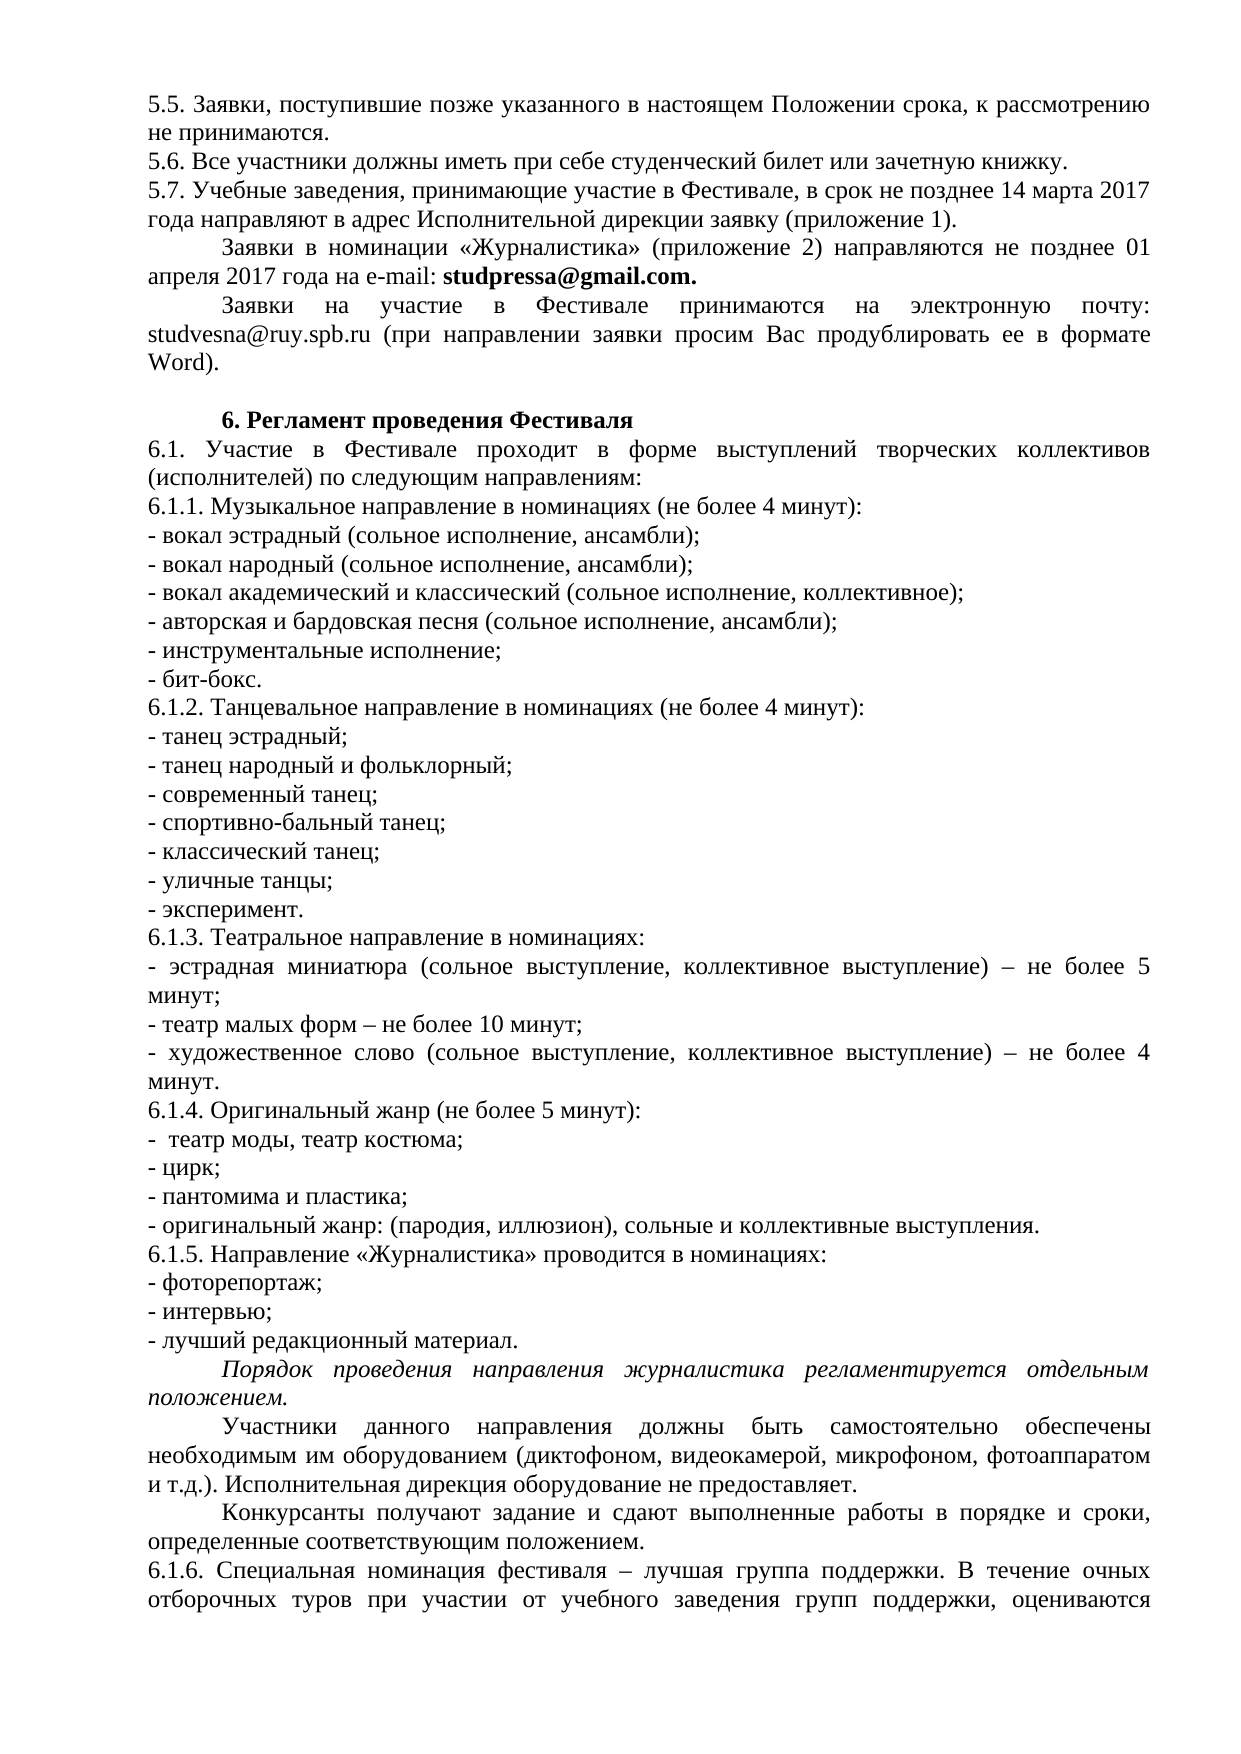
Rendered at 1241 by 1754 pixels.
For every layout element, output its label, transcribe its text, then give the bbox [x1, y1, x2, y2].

text - оригинальный жанр: (пародия, иллюзион), сольные и коллективные выступления. [148, 1210, 1152, 1239]
text - театр малых форм – не более 10 минут; [148, 1009, 1152, 1037]
text - бит-бокс. [148, 664, 1152, 692]
text - интервью; [148, 1296, 1152, 1325]
text Заявки на участие в Фестивале принимаются на электронную почту: studvesna@ruy.spb.ru (при направлении заявки просим Вас продублировать ее в формате Word). [148, 290, 1152, 376]
text Участники данного направления должны быть самостоятельно обеспечены необходимым им оборудованием (диктофоном, видеокамерой, микрофоном, фотоаппаратом и т.д.). Исполнительная дирекция оборудование не предоставляет. [148, 1411, 1152, 1497]
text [148, 1555, 1152, 1612]
text - современный танец; [148, 779, 1152, 807]
text - эстрадная миниатюра (сольное выступление, коллективное выступление) – не более 5 минут; [148, 951, 1152, 1009]
text - классический танец; [148, 836, 1152, 865]
text 6.1.2. Танцевальное направление в номинациях (не более 4 минут): [148, 692, 1152, 721]
text - художественное слово (сольное выступление, коллективное выступление) – не более 4 минут. [148, 1037, 1152, 1095]
text 5.5. Заявки, поступившие позже указанного в настоящем Положении срока, к рассмотрению не принимаются. [148, 89, 1152, 146]
text Заявки в номинации «Журналистика» (приложение 2) направляются не позднее 01 апреля 2017 года на e-mail: studpressa@gmail.com. [148, 232, 1152, 290]
text - лучший редакционный материал. [148, 1325, 1152, 1354]
text 6.1.5. Направление «Журналистика» проводится в номинациях: [148, 1239, 1152, 1267]
text Конкурсанты получают задание и сдают выполненные работы в порядке и сроки, определенные соответствующим положением. [148, 1497, 1152, 1555]
text - вокал академический и классический (сольное исполнение, коллективное); [148, 577, 1152, 606]
text - пантомима и пластика; [148, 1181, 1152, 1210]
text - танец эстрадный; [148, 721, 1152, 750]
text 6.1.4. Оригинальный жанр (не более 5 минут): [148, 1095, 1152, 1124]
text - авторская и бардовская песня (сольное исполнение, ансамбли); [148, 606, 1152, 635]
text 6.1.3. Театральное направление в номинациях: [148, 922, 1152, 951]
text - цирк; [148, 1152, 1152, 1181]
text - эксперимент. [148, 894, 1152, 922]
text Порядок проведения направления журналистика регламентируется отдельным положением. [148, 1354, 1152, 1411]
text 6. Регламент проведения Фестиваля [148, 405, 1152, 434]
text - танец народный и фольклорный; [148, 750, 1152, 779]
text - вокал народный (сольное исполнение, ансамбли); [148, 549, 1152, 577]
text 6.1. Участие в Фестивале проходит в форме выступлений творческих коллективов (исполнителей) по следующим направлениям: [148, 434, 1152, 491]
text 5.7. Учебные заведения, принимающие участие в Фестивале, в срок не позднее 14 марта 2017 года направляют в адрес Исполнительной дирекции заявку (приложение 1). [148, 175, 1152, 232]
text - уличные танцы; [148, 865, 1152, 894]
text - театр моды, театр костюма; [148, 1124, 1152, 1152]
text - инструментальные исполнение; [148, 635, 1152, 664]
text - спортивно-бальный танец; [148, 807, 1152, 836]
text 5.6. Все участники должны иметь при себе студенческий билет или зачетную книжку. [148, 146, 1152, 175]
text - фоторепортаж; [148, 1267, 1152, 1296]
text - вокал эстрадный (сольное исполнение, ансамбли); [148, 520, 1152, 549]
text 6.1.1. Музыкальное направление в номинациях (не более 4 минут): [148, 491, 1152, 520]
